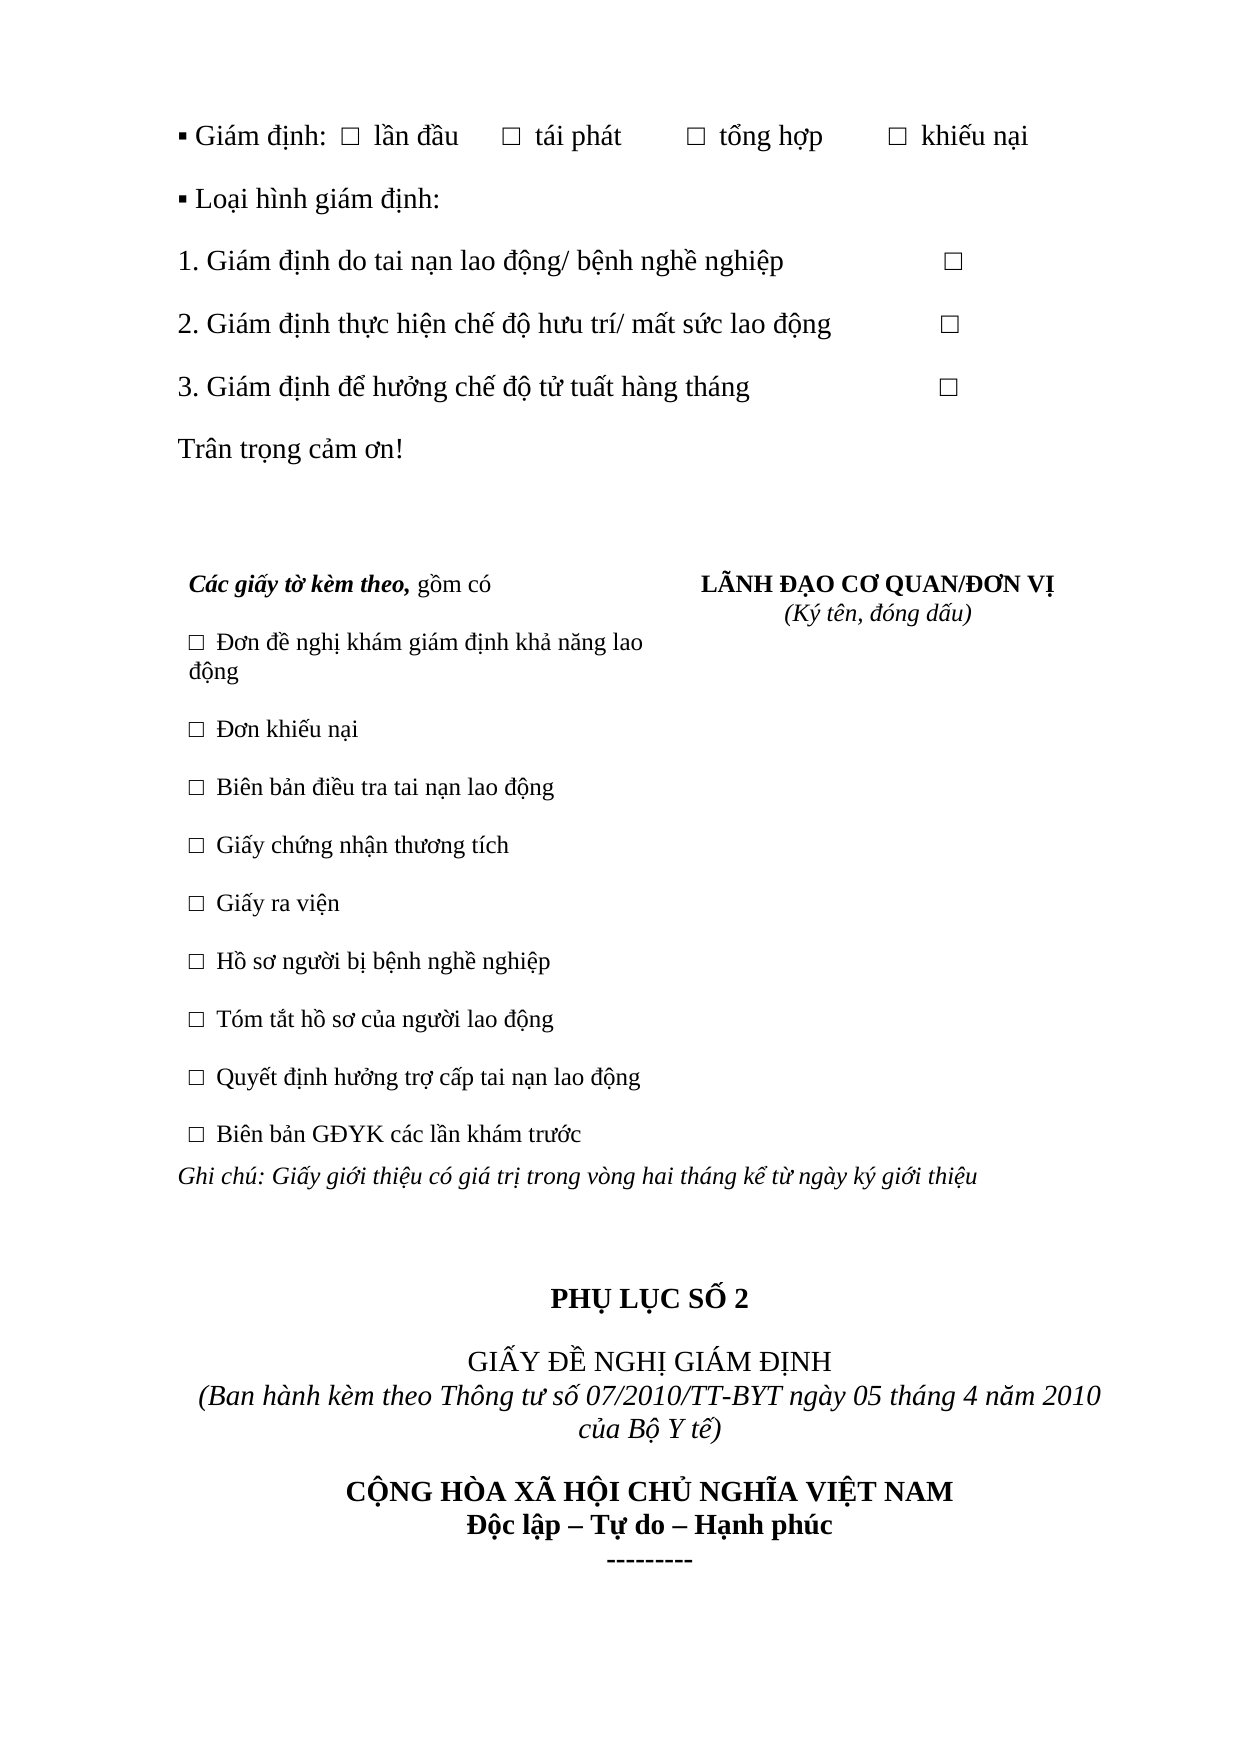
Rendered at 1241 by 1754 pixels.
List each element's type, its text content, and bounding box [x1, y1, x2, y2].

text ▪ Loại hình giám định: [177, 181, 1122, 214]
table_header LÃNH ĐẠO CƠ QUAN/ĐƠN VỊ (Ký tên, đóng dấu) [678, 557, 1077, 1148]
text GIẤY ĐỀ NGHỊ GIÁM ĐỊNH (Ban hành kèm theo Thông tư số 07/2010/TT-BYT ngày 05 tháng 4 năm 2010 của Bộ Y tế) [177, 1344, 1122, 1445]
text 1. Giám định do tai nạn lao động/ bệnh nghề nghiệp □ [177, 243, 1122, 277]
text CỘNG HÒA XÃ HỘI CHỦ NGHĨA VIỆT NAM Độc lập – Tự do – Hạnh phúc --------- [177, 1474, 1122, 1574]
text ▪ Giám định: □ lần đầu □ tái phát □ tổng hợp □ khiếu nại [177, 118, 1122, 152]
text Ghi chú: Giấy giới thiệu có giá trị trong vòng hai tháng kể từ ngày ký giới thiệu [177, 1161, 1122, 1189]
text Trân trọng cảm ơn! [177, 432, 1122, 465]
text PHỤ LỤC SỐ 2 [177, 1281, 1122, 1315]
table_header Các giấy tờ kèm theo, gồm có □ Đơn đề nghị khám giám định khả năng lao động □ Đơn khiếu nại □ Biên bản điều tra tai nạn lao động □ Giấy chứng nhận thương tích □ Giấy ra viện □ Hồ sơ người bị bệnh nghề nghiệp □ Tóm tắt hồ sơ của người lao động □ Quyết định hưởng trợ cấp tai nạn lao động □ Biên bản GĐYK các lần khám trước [177, 557, 678, 1148]
text 2. Giám định thực hiện chế độ hưu trí/ mất sức lao động □ [177, 306, 1122, 340]
text 3. Giám định để hưởng chế độ tử tuất hàng tháng □ [177, 369, 1122, 402]
